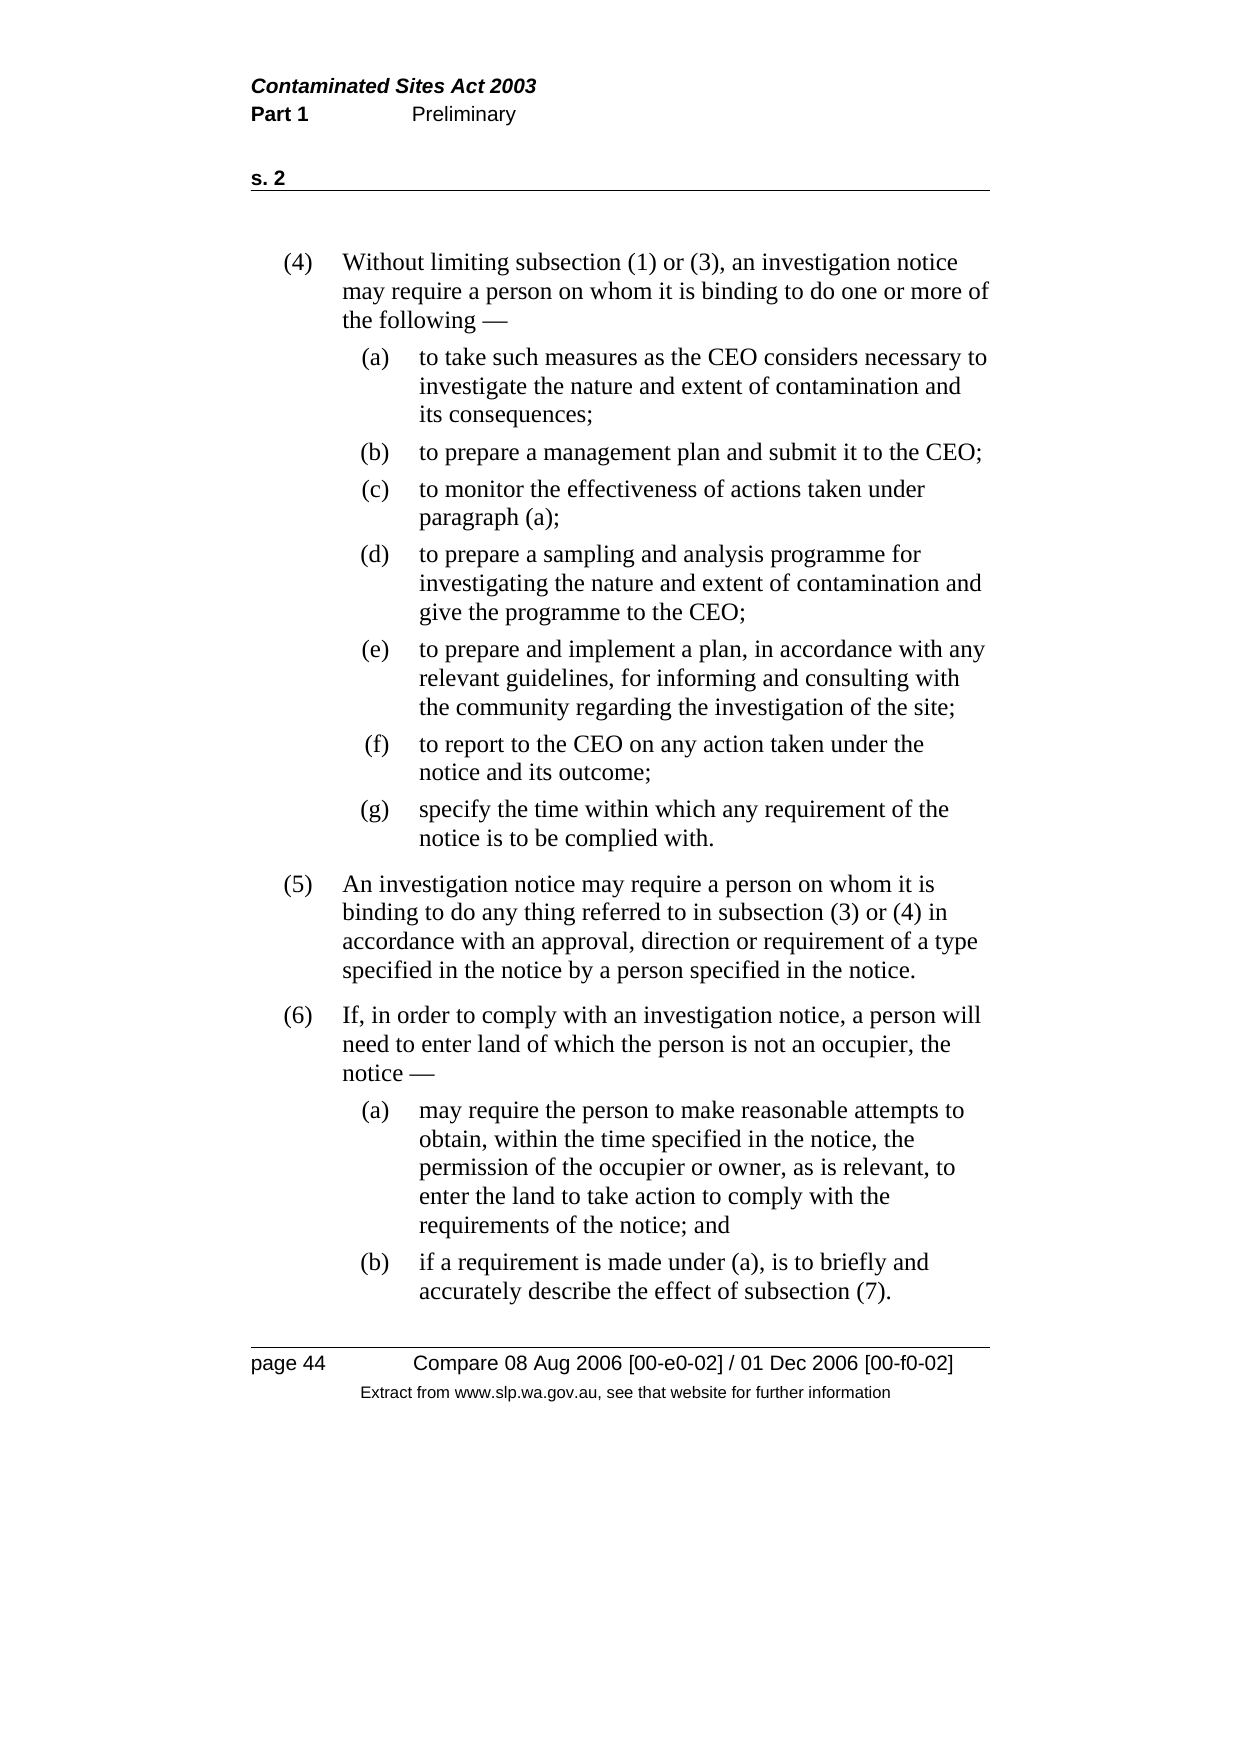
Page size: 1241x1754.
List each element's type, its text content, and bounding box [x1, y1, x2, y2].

text (c) to monitor the effectiveness of actions taken under paragraph (a); [251, 474, 990, 531]
text (g) specify the time within which any requirement of the notice is to be complied with. [251, 794, 990, 852]
text (6) If, in order to comply with an investigation notice, a person will need to enter land of which the person is not an occupier, the notice — [251, 1000, 990, 1087]
text (f) to report to the CEO on any action taken under the notice and its outcome; [251, 729, 990, 786]
text (b) if a requirement is made under (a), is to briefly and accurately describe the effect of subsection (7). [251, 1247, 990, 1304]
text (e) to prepare and implement a plan, in accordance with any relevant guidelines, for informing and consulting with the community regarding the investigation of the site; [251, 634, 990, 720]
text (b) to prepare a management plan and submit it to the CEO; [251, 437, 990, 465]
text (a) may require the person to make reasonable attempts to obtain, within the time specified in the notice, the permission of the occupier or owner, as is relevant, to enter the land to take action to comply with the requirements of the notice; and [251, 1095, 990, 1239]
text (a) to take such measures as the CEO considers necessary to investigate the nature and extent of contamination and its consequences; [251, 342, 990, 428]
text (5) An investigation notice may require a person on whom it is binding to do any thing referred to in subsection (3) or (4) in accordance with an approval, direction or requirement of a type specified in the notice by a person specified in the notice. [251, 869, 990, 984]
text (d) to prepare a sampling and analysis programme for investigating the nature and extent of contamination and give the programme to the CEO; [251, 539, 990, 626]
text (4) Without limiting subsection (1) or (3), an investigation notice may require a person on whom it is binding to do one or more of the following — [251, 247, 990, 334]
